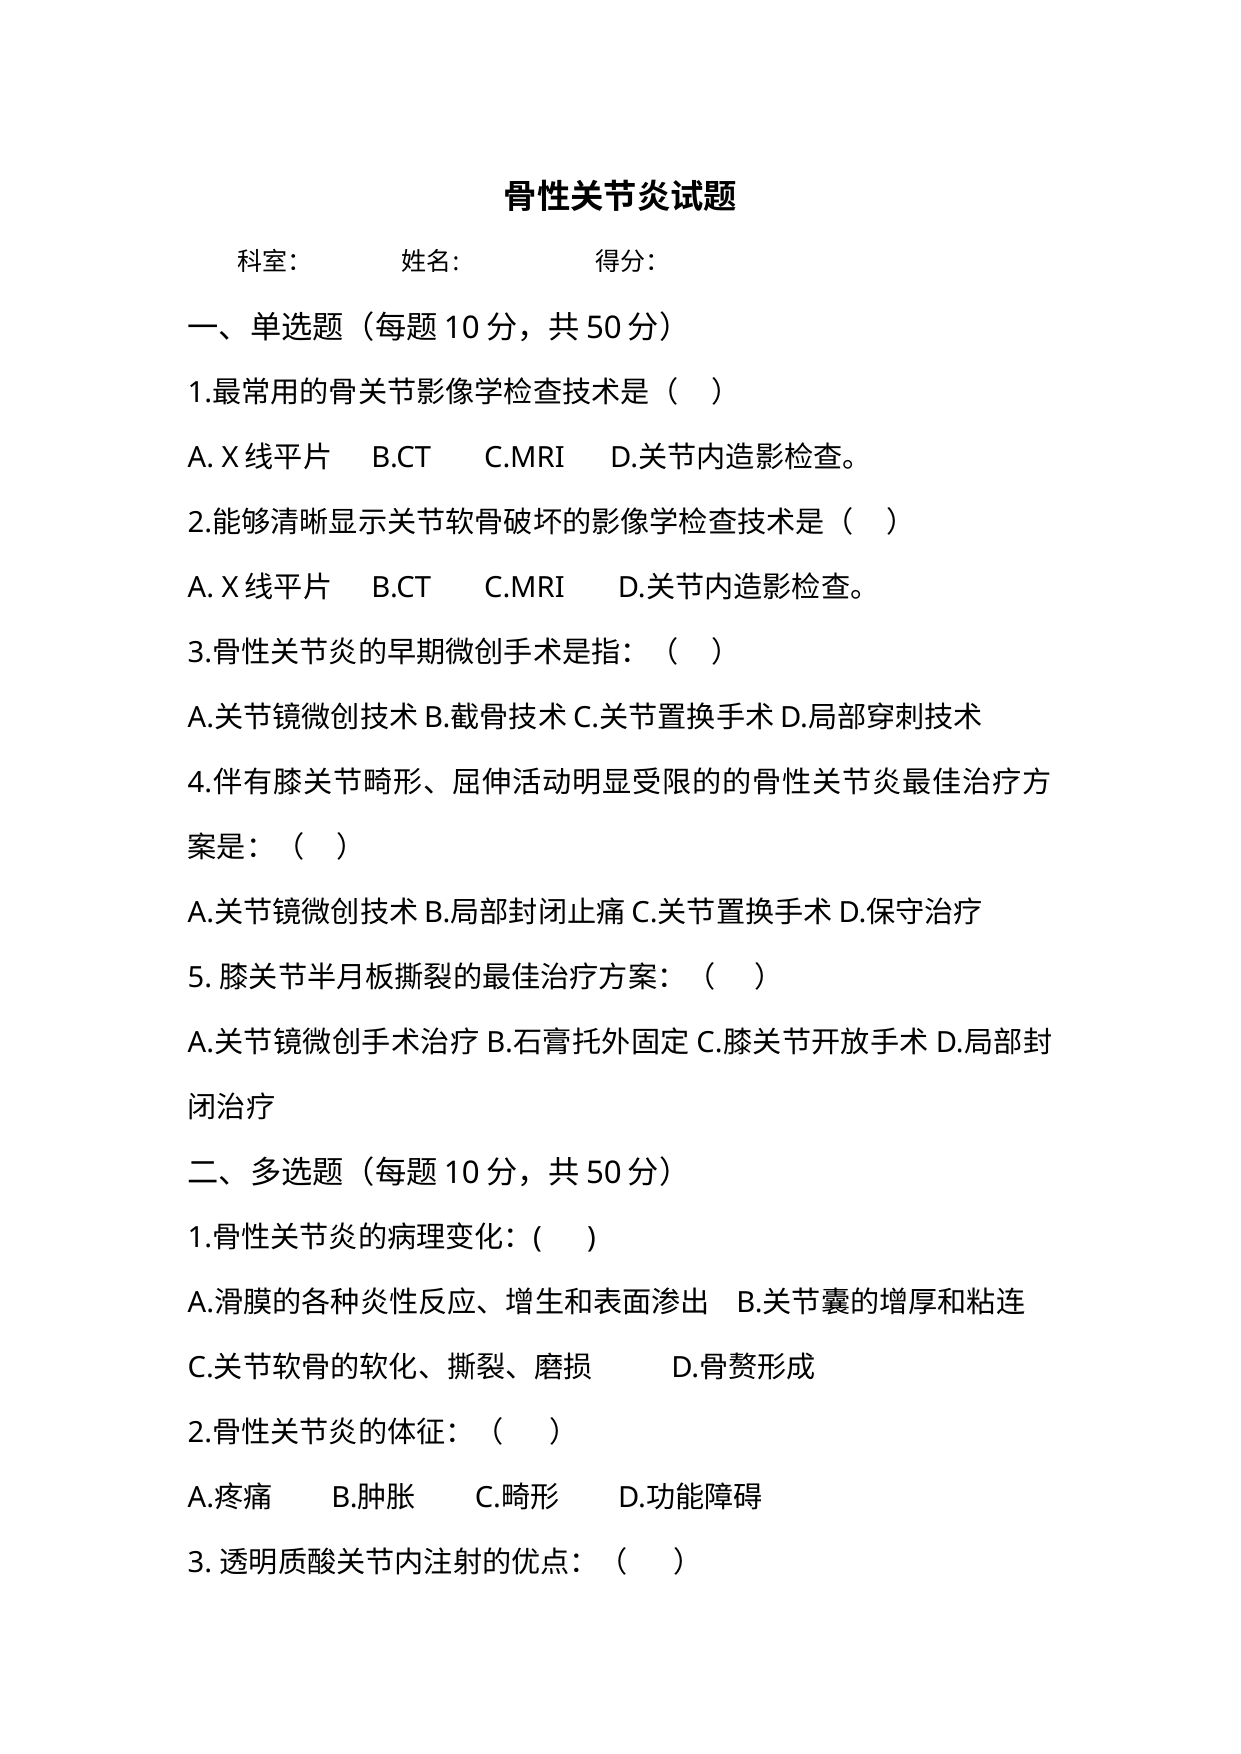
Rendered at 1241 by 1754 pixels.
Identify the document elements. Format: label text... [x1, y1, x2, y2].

text A. X线平片 B.CT C.MRI D.关节内造影检查。 [187, 552, 1053, 617]
text 科室： 姓名: 得分： [187, 227, 1053, 292]
text 4.伴有膝关节畸形、屈伸活动明显受限的的骨性关节炎最佳治疗方案是：（ ） [187, 747, 1053, 877]
text 2.能够清晰显示关节软骨破坏的影像学检查技术是（ ） [187, 487, 1053, 552]
text 5. 膝关节半月板撕裂的最佳治疗方案：（ ） [187, 942, 1053, 1007]
text 2.骨性关节炎的体征：（ ） [187, 1397, 1053, 1462]
text 3. 透明质酸关节内注射的优点：（ ） [187, 1527, 1053, 1592]
text A.关节镜微创技术B.截骨技术C.关节置换手术D.局部穿刺技术 [187, 682, 1053, 747]
text A. X线平片 B.CT C.MRI D.关节内造影检查。 [187, 422, 1053, 487]
text 骨性关节炎试题 [187, 162, 1053, 227]
text 3.骨性关节炎的早期微创手术是指：（ ） [187, 617, 1053, 682]
text A.疼痛 B.肿胀 C.畸形 D.功能障碍 [187, 1462, 1053, 1527]
text 1.骨性关节炎的病理变化：( ) [187, 1202, 1053, 1267]
text 一、单选题（每题10分，共50分） [187, 292, 1053, 357]
text A.关节镜微创手术治疗B.石膏托外固定C.膝关节开放手术D.局部封闭治疗 [187, 1007, 1053, 1137]
text C.关节软骨的软化、撕裂、磨损 D.骨赘形成 [187, 1332, 1053, 1397]
text A.关节镜微创技术B.局部封闭止痛C.关节置换手术D.保守治疗 [187, 877, 1053, 942]
text 1.最常用的骨关节影像学检查技术是（ ） [187, 357, 1053, 422]
text 二、多选题（每题10分，共50分） [187, 1137, 1053, 1202]
text A.滑膜的各种炎性反应、增生和表面渗出 B.关节囊的增厚和粘连 [187, 1267, 1053, 1332]
